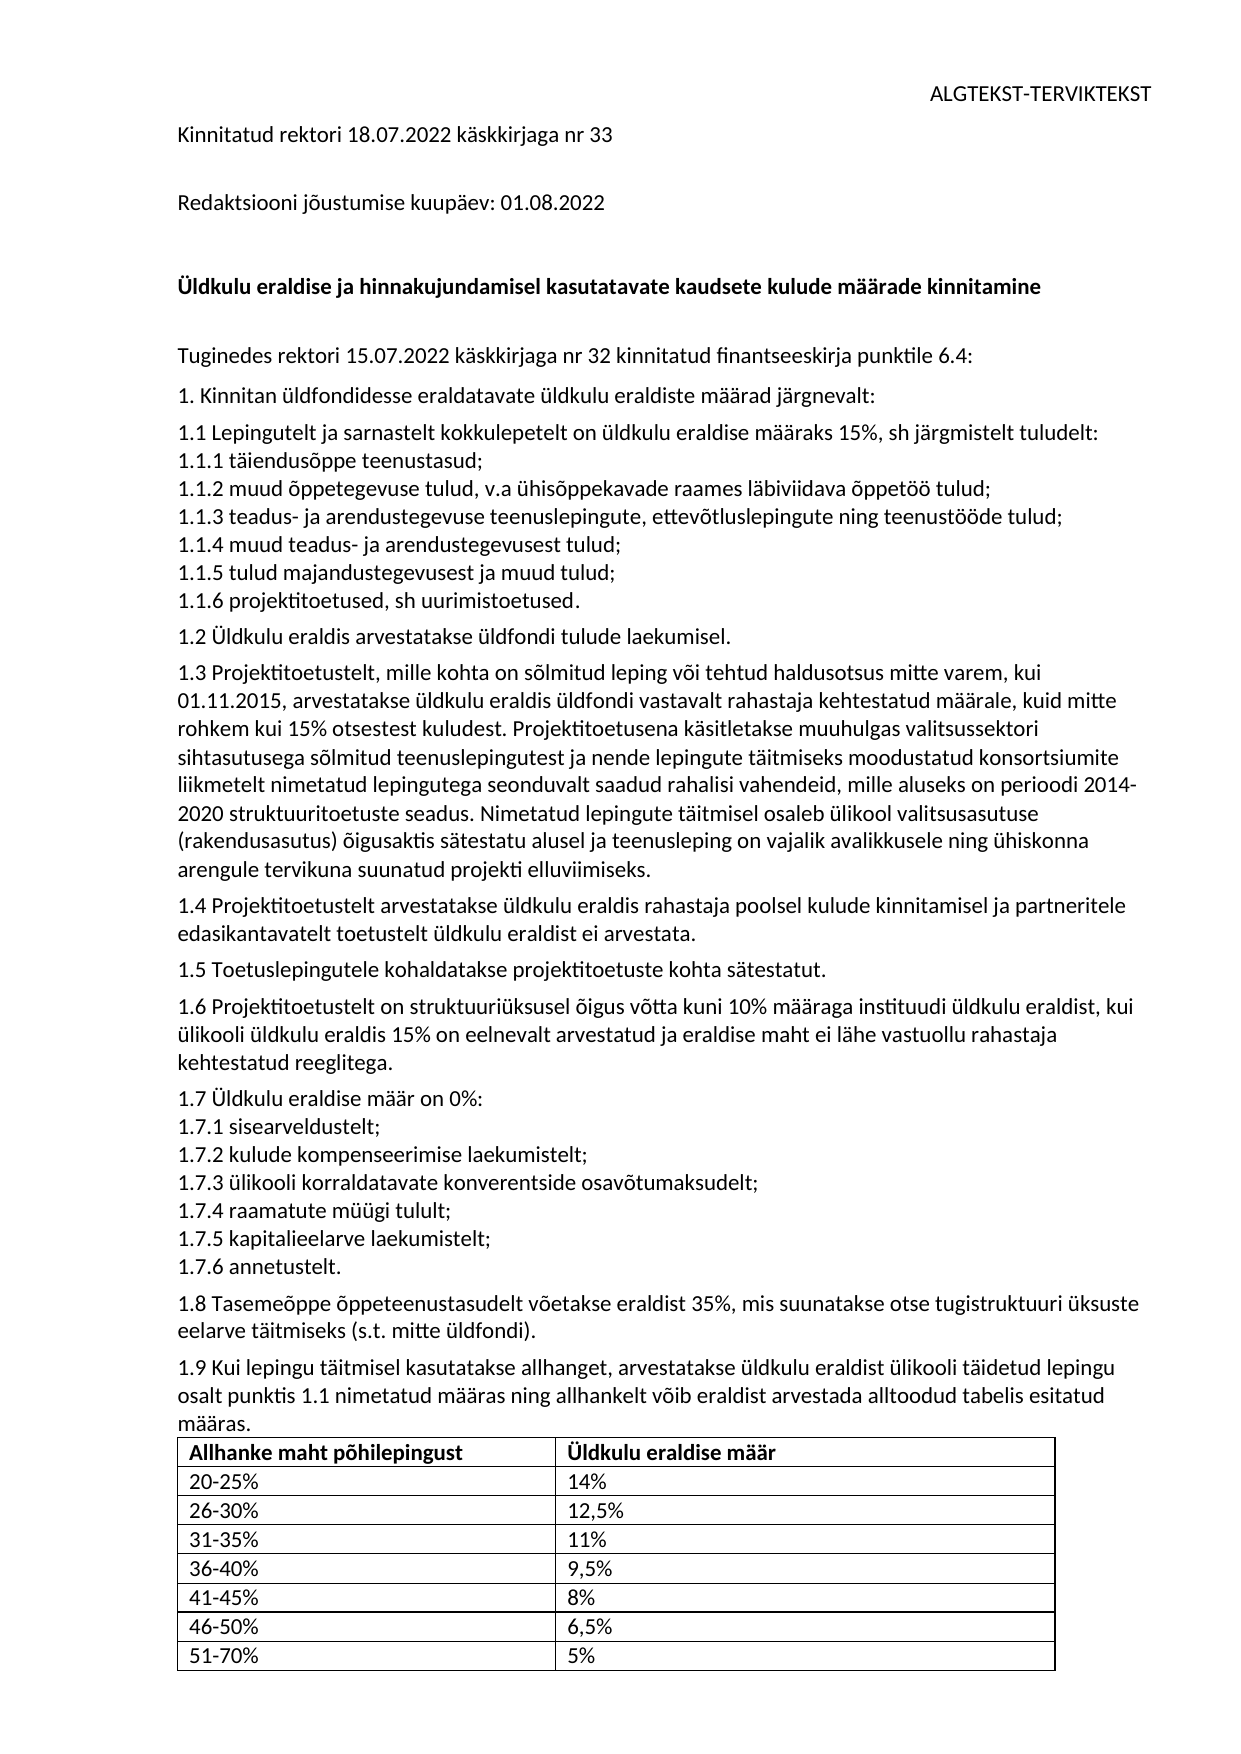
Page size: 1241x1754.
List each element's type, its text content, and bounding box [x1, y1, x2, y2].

table_cell 6,5% [556, 1613, 1054, 1641]
text Redaktsiooni jõustumise kuupäev: 01.08.2022 [177, 188, 1152, 216]
text Tasemeõppe õppeteenustasudelt võetakse eraldist 35%, mis suunatakse otse tugistruktuuri üksuste eelarve täitmiseks (s.t. mitte üldfondi). [177, 1289, 1152, 1345]
text Projektitoetustelt, mille kohta on sõlmitud leping või tehtud haldusotsus mitte varem, kui 01.11.2015, arvestatakse üldkulu eraldis üldfondi vastavalt rahastaja kehtestatud määrale, kuid mitte rohkem kui 15% otsestest kuludest. Projektitoetusena käsitletakse muuhulgas valitsussektori sihtasutusega sõlmitud teenuslepingutest ja nende lepingute täitmiseks moodustatud konsortsiumite liikmetelt nimetatud lepingutega seonduvalt saadud rahalisi vahendeid, mille aluseks on perioodi 2014-2020 struktuuritoetuste seadus. Nimetatud lepingute täitmisel osaleb ülikool valitsusasutuse (rakendusasutus) õigusaktis sätestatu alusel ja teenusleping on vajalik avalikkusele ning ühiskonna arengule tervikuna suunatud projekti elluviimiseks. [177, 658, 1152, 883]
text Kinnitatud rektori 18.07.2022 käskkirjaga nr 33 [177, 120, 1152, 148]
text Üldkulu eraldise määr on 0%: [177, 1084, 1152, 1112]
list muud õppetegevuse tulud, v.a ühisõppekavade raames läbiviidava õppetöö tulud; [177, 474, 1152, 502]
table_cell 26-30% [178, 1496, 555, 1524]
list raamatute müügi tulult; [177, 1196, 1152, 1224]
text ALGTEKST-TERVIKTEKST [177, 79, 1152, 107]
text Projektitoetustelt on struktuuriüksusel õigus võtta kuni 10% määraga instituudi üldkulu eraldist, kui ülikooli üldkulu eraldis 15% on eelnevalt arvestatud ja eraldise maht ei lähe vastuollu rahastaja kehtestatud reeglitega. [177, 992, 1152, 1076]
table_cell 14% [556, 1467, 1054, 1495]
list sisearveldustelt; [177, 1112, 1152, 1140]
table_header Üldkulu eraldise määr [556, 1438, 1054, 1466]
list kulude kompenseerimise laekumistelt; [177, 1140, 1152, 1168]
table_cell 31-35% [178, 1525, 555, 1553]
list projektitoetused, sh uurimistoetused. [177, 586, 1152, 614]
list kapitalieelarve laekumistelt; [177, 1224, 1152, 1252]
table_cell 46-50% [178, 1613, 555, 1641]
list teadus- ja arendustegevuse teenuslepingute, ettevõtluslepingute ning teenustööde tulud; [177, 502, 1152, 530]
text Lepingutelt ja sarnastelt kokkulepetelt on üldkulu eraldise määraks 15%, sh järgmistelt tuludelt: [177, 418, 1152, 446]
list ülikooli korraldatavate konverentside osavõtumaksudelt; [177, 1168, 1152, 1196]
table_cell 41-45% [178, 1584, 555, 1611]
list muud teadus- ja arendustegevusest tulud; [177, 530, 1152, 558]
table_cell 9,5% [556, 1554, 1054, 1582]
text Tuginedes rektori 15.07.2022 käskkirjaga nr 32 kinnitatud finantseeskirja punktile 6.4: [177, 341, 1152, 369]
list täiendusõppe teenustasud; [177, 446, 1152, 474]
table_cell 20-25% [178, 1467, 555, 1495]
table_cell 51-70% [178, 1642, 555, 1669]
text Toetuslepingutele kohaldatakse projektitoetuste kohta sätestatut. [177, 955, 1152, 983]
table_cell 8% [556, 1584, 1054, 1611]
text Kinnitan üldfondidesse eraldatavate üldkulu eraldiste määrad järgnevalt: [177, 381, 1152, 409]
table_cell 5% [556, 1642, 1054, 1669]
table_header Allhanke maht põhilepingust [178, 1438, 555, 1466]
text Üldkulu eraldise ja hinnakujundamisel kasutatavate kaudsete kulude määrade kinnitamine [177, 272, 1152, 300]
list annetustelt. [177, 1252, 1152, 1280]
text Kui lepingu täitmisel kasutatakse allhanget, arvestatakse üldkulu eraldist ülikooli täidetud lepingu osalt punktis 1.1 nimetatud määras ning allhankelt võib eraldist arvestada alltoodud tabelis esitatud määras. [177, 1353, 1152, 1437]
table_cell 11% [556, 1525, 1054, 1553]
list tulud majandustegevusest ja muud tulud; [177, 558, 1152, 586]
table_cell 12,5% [556, 1496, 1054, 1524]
text Üldkulu eraldis arvestatakse üldfondi tulude laekumisel. [177, 622, 1152, 650]
text Projektitoetustelt arvestatakse üldkulu eraldis rahastaja poolsel kulude kinnitamisel ja partneritele edasikantavatelt toetustelt üldkulu eraldist ei arvestata. [177, 891, 1152, 947]
table_cell 36-40% [178, 1554, 555, 1582]
